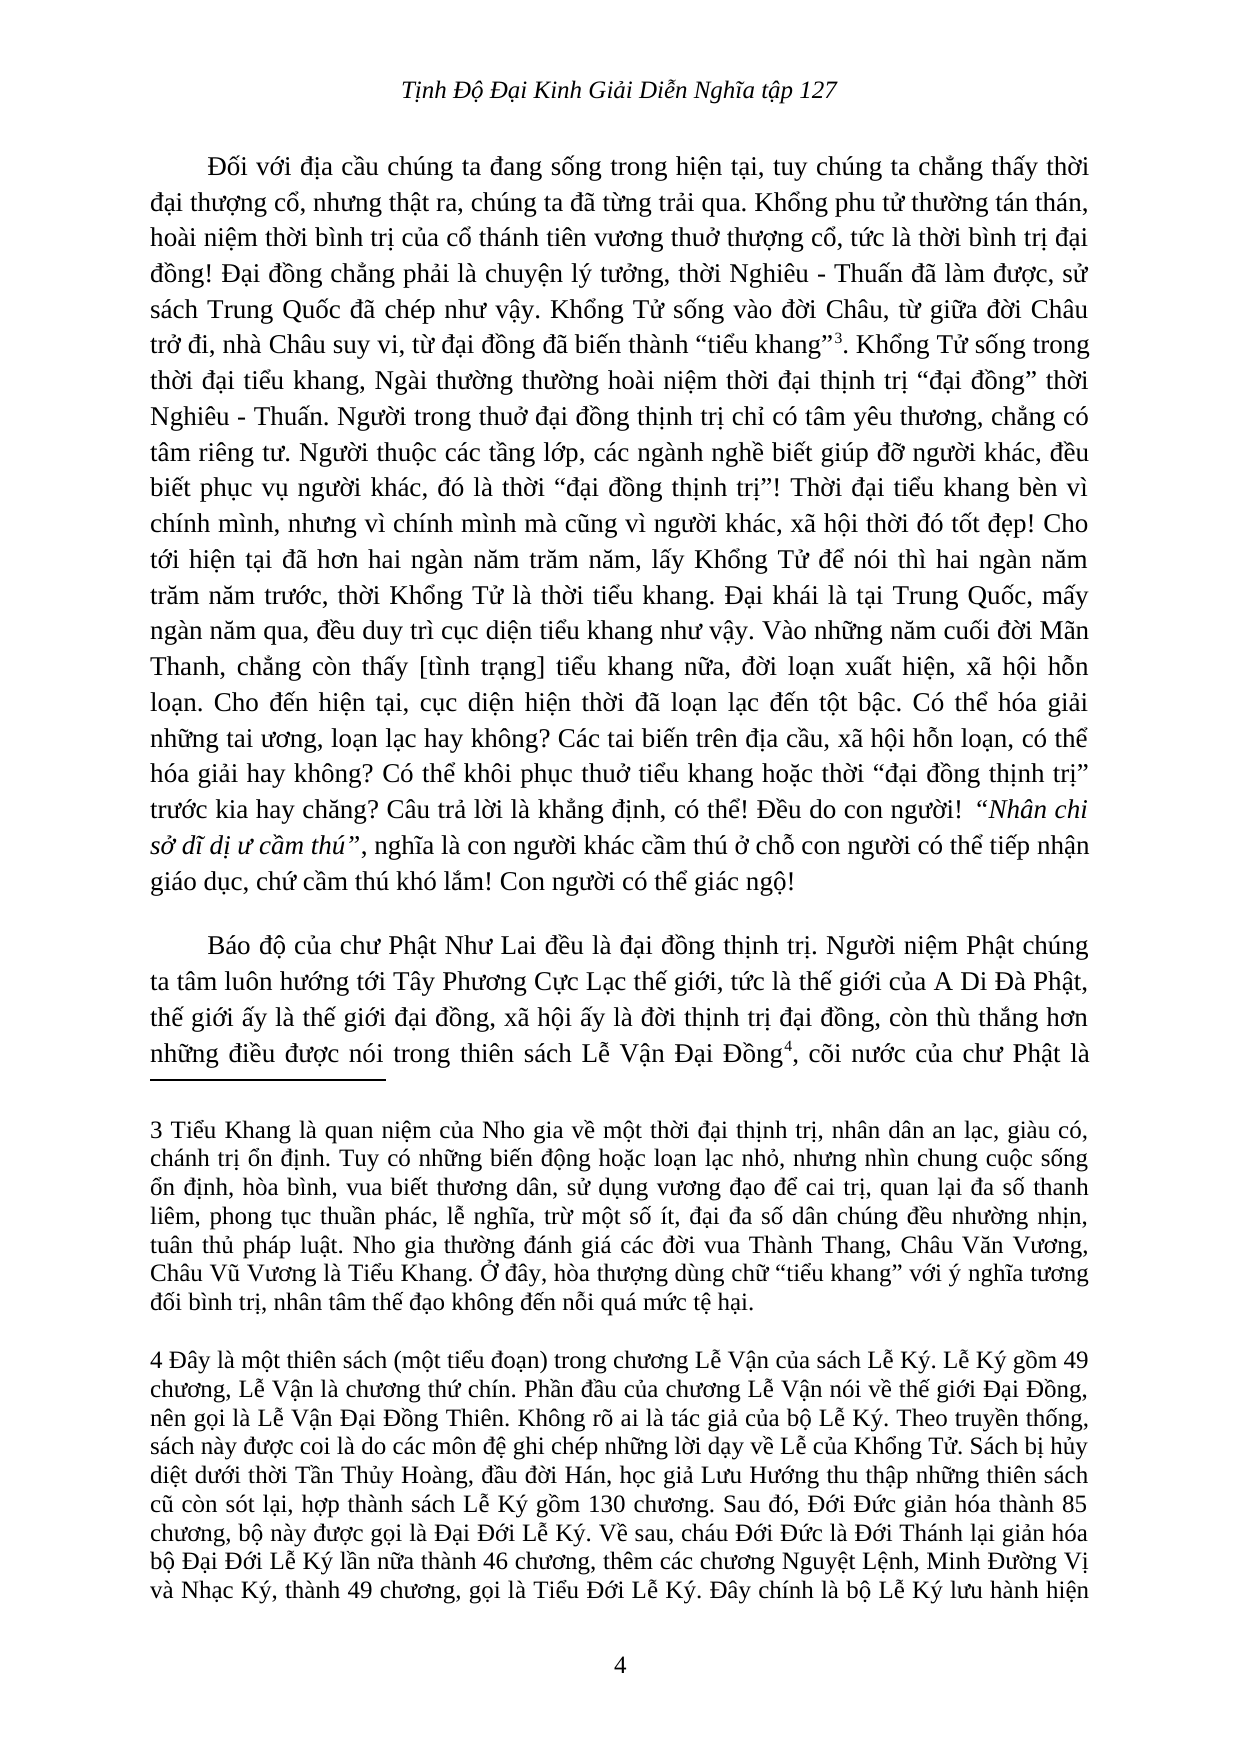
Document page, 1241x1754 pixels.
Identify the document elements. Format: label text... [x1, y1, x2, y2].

text Đối với địa cầu chúng ta đang sống trong hiện tại, tuy chúng ta chẳng thấy thời đại thượng cổ, nhưng thật ra, chúng ta đã từng trải qua. Khổng phu tử thường tán thán, hoài niệm thời bình trị của cổ thánh tiên vương thuở thượng cổ, tức là thời bình trị đại đồng! Đại đồng chẳng phải là chuyện lý tưởng, thời Nghiêu - Thuấn đã làm được, sử sách Trung Quốc đã chép như vậy. Khổng Tử sống vào đời Châu, từ giữa đời Châu trở đi, nhà Châu suy vi, từ đại đồng đã biến thành “tiểu khang”. Khổng Tử sống trong thời đại tiểu khang, Ngài thường thường hoài niệm thời đại thịnh trị “đại đồng” thời Nghiêu - Thuấn. Người trong thuở đại đồng thịnh trị chỉ có tâm yêu thương, chẳng có tâm riêng tư. Người thuộc các tầng lớp, các ngành nghề biết giúp đỡ người khác, đều biết phục vụ người khác, đó là thời “đại đồng thịnh trị”! Thời đại tiểu khang bèn vì chính mình, nhưng vì chính mình mà cũng vì người khác, xã hội thời đó tốt đẹp! Cho tới hiện tại đã hơn hai ngàn năm trăm năm, lấy Khổng Tử để nói thì hai ngàn năm trăm năm trước, thời Khổng Tử là thời tiểu khang. Đại khái là tại Trung Quốc, mấy ngàn năm qua, đều duy trì cục diện tiểu khang như vậy. Vào những năm cuối đời Mãn Thanh, chẳng còn thấy [tình trạng] tiểu khang nữa, đời loạn xuất hiện, xã hội hỗn loạn. Cho đến hiện tại, cục diện hiện thời đã loạn lạc đến tột bậc. Có thể hóa giải những tai ương, loạn lạc hay không? Các tai biến trên địa cầu, xã hội hỗn loạn, có thể hóa giải hay không? Có thể khôi phục thuở tiểu khang hoặc thời “đại đồng thịnh trị” trước kia hay chăng? Câu trả lời là khẳng định, có thể! Đều do con người! “Nhân chi sở dĩ dị ư cầm thú”, nghĩa là con người khác cầm thú ở chỗ con người có thể tiếp nhận giáo dục, chứ cầm thú khó lắm! Con người có thể giác ngộ! [150, 150, 1090, 896]
text Báo độ của chư Phật Như Lai đều là đại đồng thịnh trị. Người niệm Phật chúng ta tâm luôn hướng tới Tây Phương Cực Lạc thế giới, tức là thế giới của A Di Đà Phật, thế giới ấy là thế giới đại đồng, xã hội ấy là đời thịnh trị đại đồng, còn thù thắng hơn những điều được nói trong thiên sách Lễ Vận Đại Đồng, cõi nước của chư Phật là như vậy đó! Làm thế nào mới có thể đến được? Thích Ca Mâu Ni Phật đã giới thiệu điều kiện vãng sanh Tây Phương Cực Lạc thế giới, kinh Di Đà nói rõ ràng, đây là một bộ kinh được lưu thông vô cùng rộng rãi, phổ biến nhất. Kinh dạy người trong thế giới ấy là thiện nhân, “giai thị thượng thiện chi nhân câu hội nhất xứ” (các vị thượng thiện nhân đều cùng nhóm họp một chỗ). Điều này nói rõ: Muốn đến Tây Phương Cực Lạc thế giới, chúng ta phải tu thượng thiện, “thiện” ấy là Thập Thiện Nghiệp Đạo, phải thực hiện Thượng Phẩm Thập Thiện. Thượng Phẩm Thập Thiện là tâm thiện, niệm thiện, ý niệm thiện, ngôn hạnh thiện, [tức là] ngôn ngữ và hành vi đều thiện. Tâm niệm và ngôn hành là thượng thiện. Thượng Thiện mà nếu chẳng học Phật, không cầu vãng sanh, thì Thượng Thiện sẽ đến nơi đâu? Thượng Thiện bèn sanh lên trời, làm chư thiên. Trung Phẩm Thập Thiện là nhân đạo, Hạ Phẩm Thập Thiện là A Tu La và La Sát. Ba phẩm Thượng, Trung, Hạ được phân định ra sao? Thượng Phẩm là thuần tịnh, tâm địa thuần tịnh; Trung Phẩm là tâm địa thuần thiện; Hạ Phẩm xen tạp phiền não, xen tạp tập khí. Tuy tâm địa rất thanh tịnh và cũng rất tốt lành, nhưng kẻ ấy có ngạo mạn, có hiếu thắng, có ganh tỵ, liền biến thành Hạ Phẩm, do người ấy đã xen tạp những tạp niệm, nên biến thành Hạ Phẩm. Nói với chúng ta điều kiện này rất rõ ràng, đó là điều kiện tiên quyết. [150, 929, 1090, 1068]
